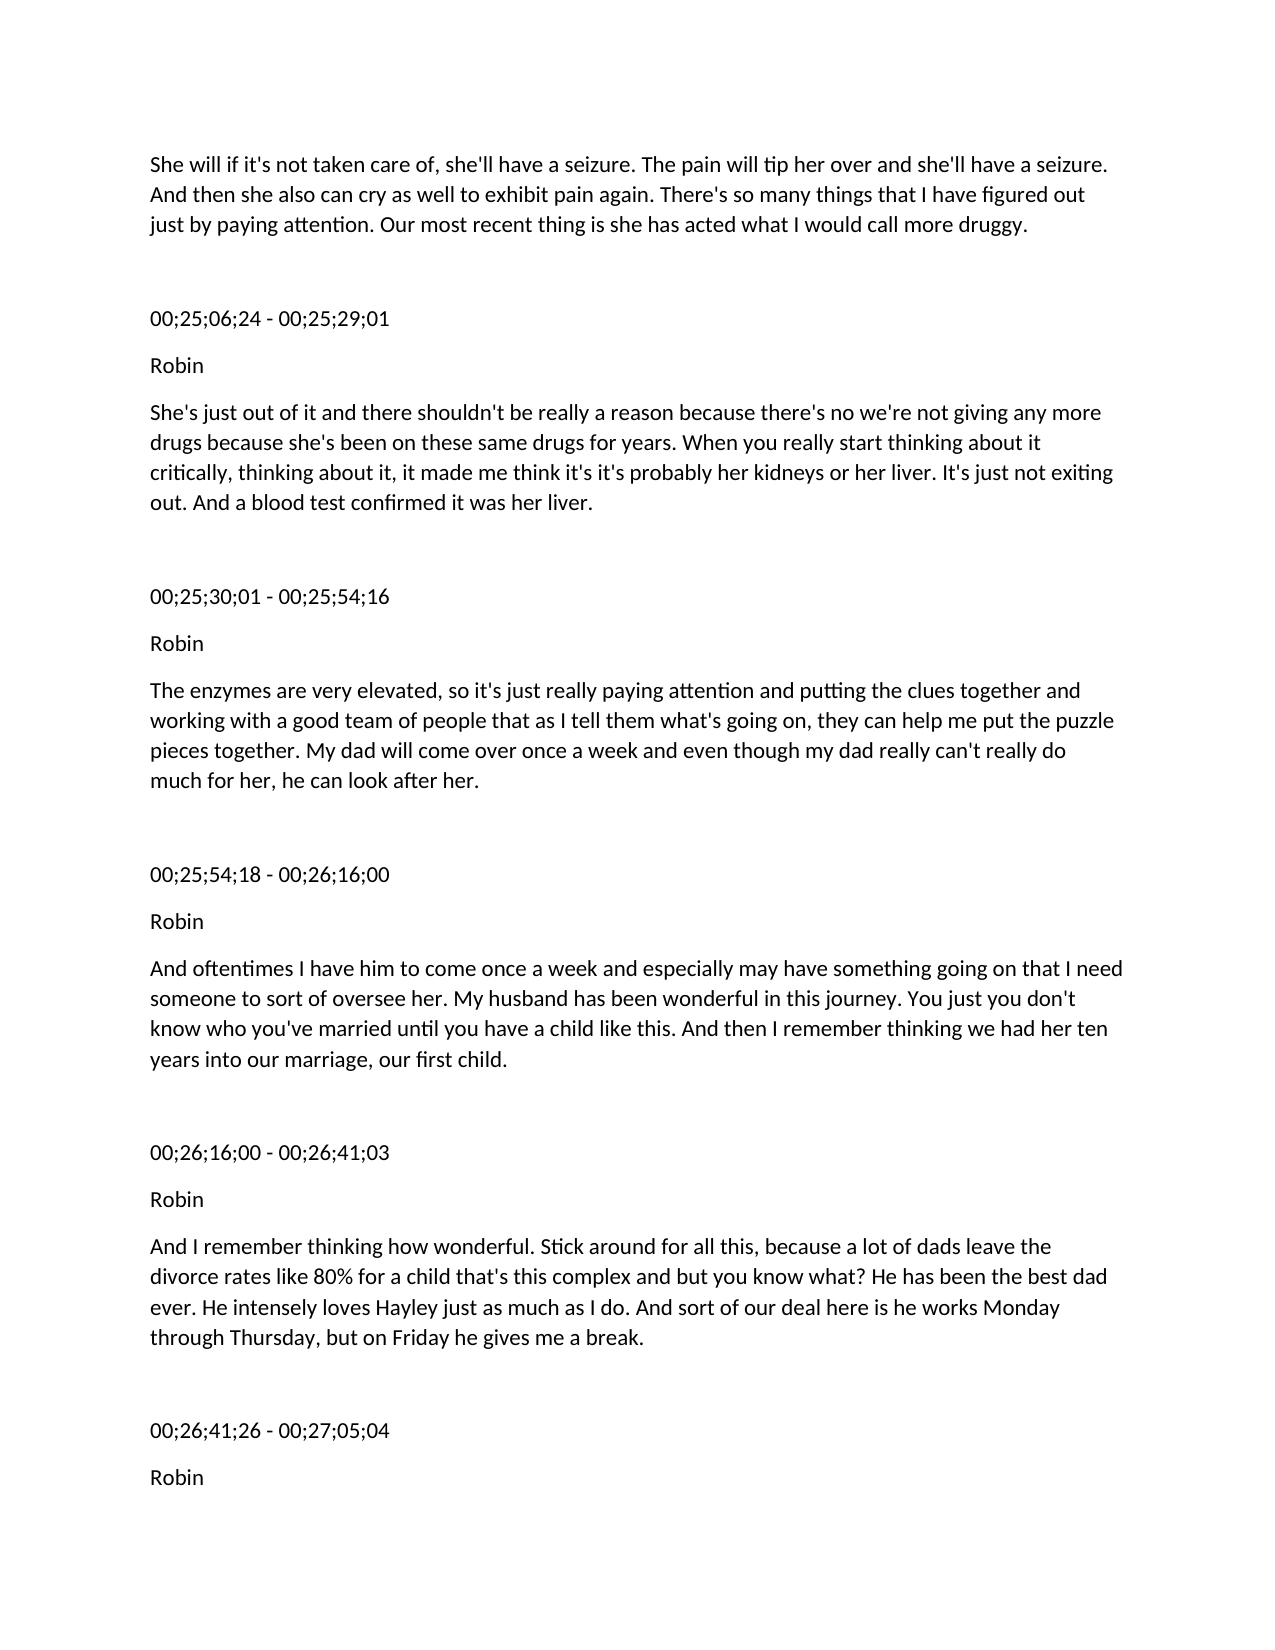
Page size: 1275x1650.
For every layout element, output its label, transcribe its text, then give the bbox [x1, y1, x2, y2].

text She's just out of it and there shouldn't be really a reason because there's no we're not giving any more drugs because she's been on these same drugs for years. When you really start thinking about it critically, thinking about it, it made me think it's it's probably her kidneys or her liver. It's just not exiting out. And a blood test confirmed it was her liver. [150, 398, 1125, 517]
text She will if it's not taken care of, she'll have a seizure. The pain will tip her over and she'll have a seizure. And then she also can cry as well to exhibit pain again. There's so many things that I have figured out just by paying attention. Our most recent thing is she has acted what I would call more druggy. [150, 150, 1125, 238]
text Robin [150, 907, 1125, 935]
text Robin [150, 1185, 1125, 1213]
text 00;25;06;24 - 00;25;29;01 [150, 304, 1125, 332]
text 00;26;41;26 - 00;27;05;04 [150, 1417, 1125, 1445]
text Robin [150, 1463, 1125, 1492]
text 00;26;16;00 - 00;26;41;03 [150, 1138, 1125, 1167]
text 00;25;54;18 - 00;26;16;00 [150, 860, 1125, 888]
text The enzymes are very elevated, so it's just really paying attention and putting the clues together and working with a good team of people that as I tell them what's going on, they can help me put the puzzle pieces together. My dad will come over once a week and even though my dad really can't really do much for her, he can look after her. [150, 676, 1125, 795]
text Robin [150, 629, 1125, 657]
text And oftentimes I have him to come once a week and especially may have something going on that I need someone to sort of oversee her. My husband has been wonderful in this journey. You just you don't know who you've married until you have a child like this. And then I remember thinking we had her ten years into our marriage, our first child. [150, 954, 1125, 1073]
text Robin [150, 351, 1125, 379]
text 00;25;30;01 - 00;25;54;16 [150, 582, 1125, 610]
text And I remember thinking how wonderful. Stick around for all this, because a lot of dads leave the divorce rates like 80% for a child that's this complex and but you know what? He has been the best dad ever. He intensely loves Hayley just as much as I do. And sort of our deal here is he works Monday through Thursday, but on Friday he gives me a break. [150, 1232, 1125, 1351]
